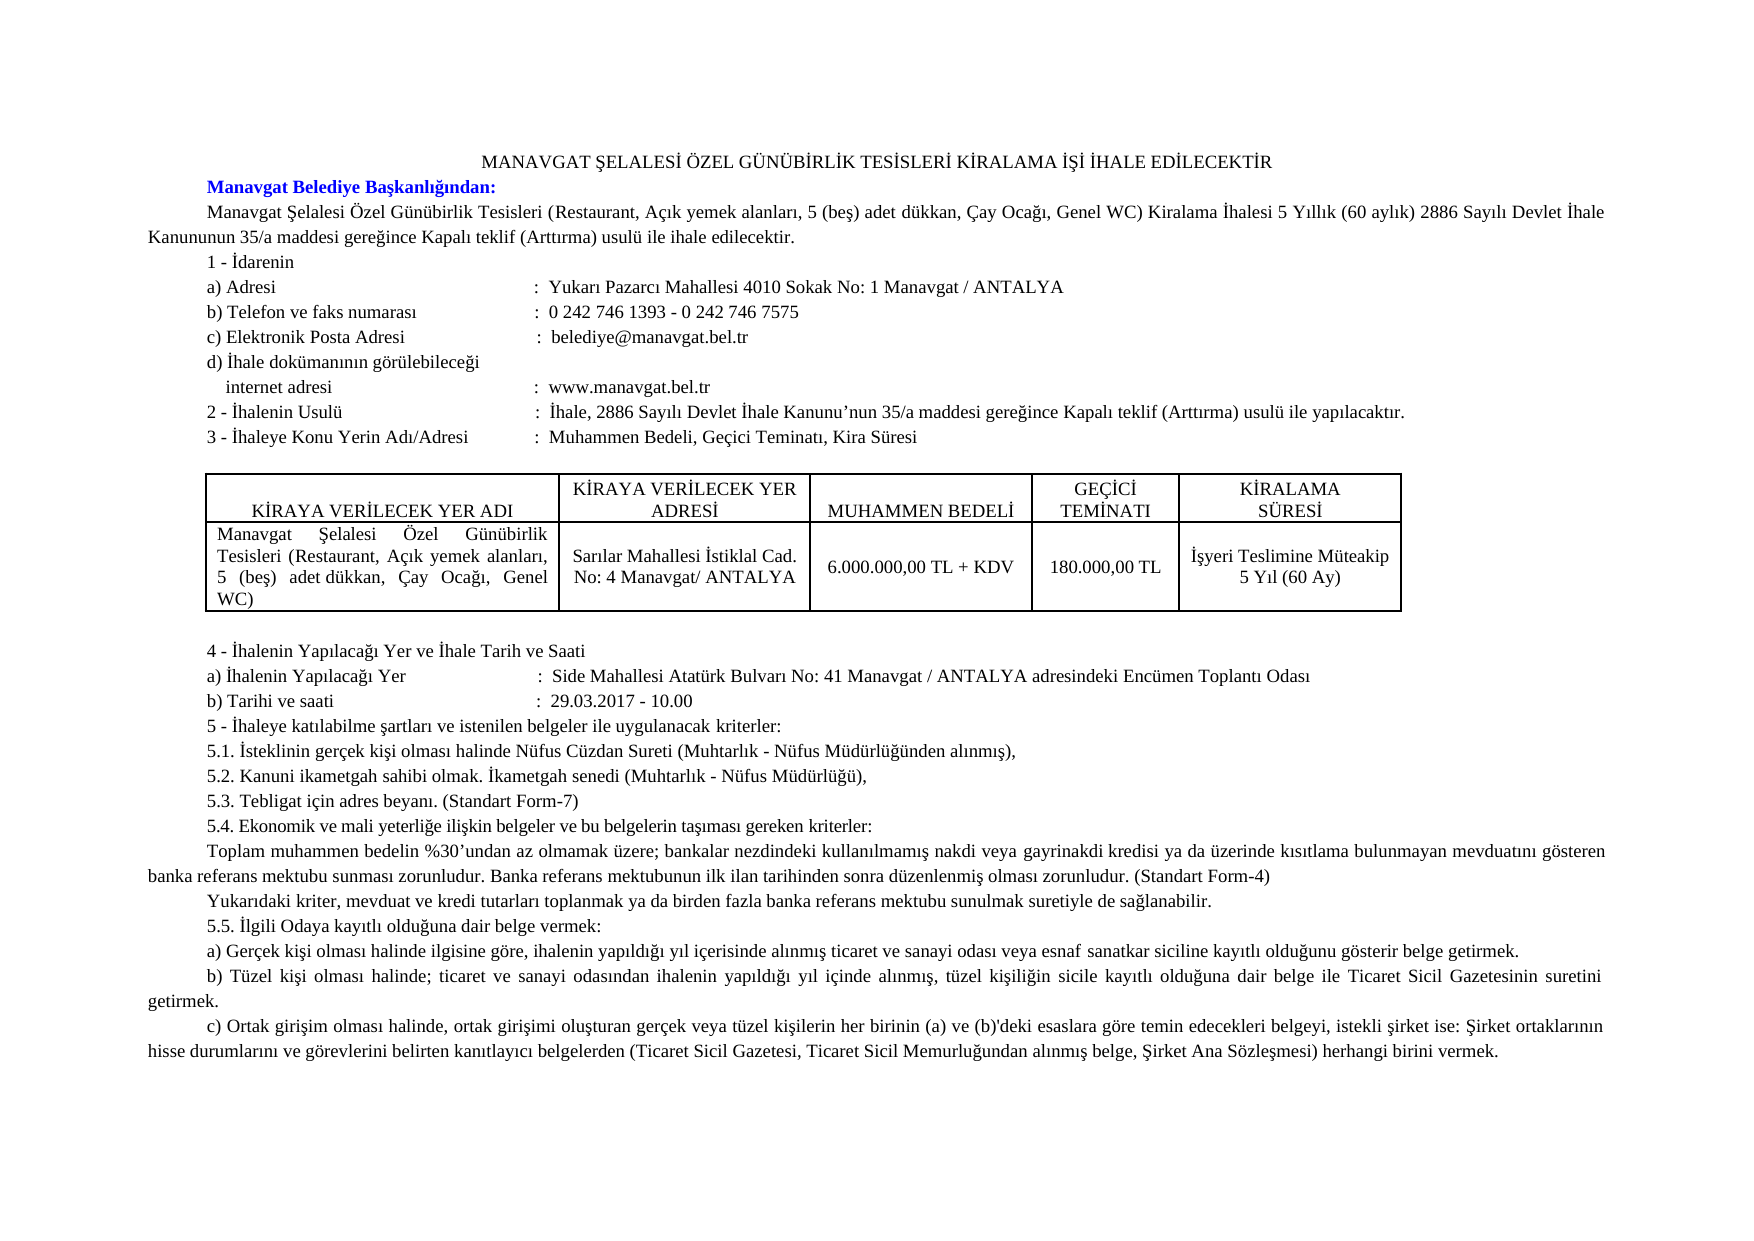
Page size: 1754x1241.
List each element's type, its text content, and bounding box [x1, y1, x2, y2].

text 5.4. Ekonomik ve mali yeterliğe ilişkin belgeler ve bu belgelerin taşıması gereken kriterler: [148, 812, 1606, 837]
text b) Tüzel kişi olması halinde; ticaret ve sanayi odasından ihalenin yapıldığı yıl içinde alınmış, tüzel kişiliğin sicile kayıtlı olduğuna dair belge ile Ticaret Sicil Gazetesinin suretini getirmek. [148, 962, 1606, 1012]
text 5.5. İlgili Odaya kayıtlı olduğuna dair belge vermek: [148, 912, 1606, 937]
text b) Telefon ve faks numarası : 0 242 746 1393 - 0 242 746 7575 [207, 298, 1606, 323]
text 5 - İhaleye katılabilme şartları ve istenilen belgeler ile uygulanacak kriterler: [148, 712, 1606, 737]
table_cell İşyeri Teslimine Müteakip 5 Yıl (60 Ay) [1180, 523, 1400, 609]
text 4 - İhalenin Yapılacağı Yer ve İhale Tarih ve Saati [148, 637, 1606, 662]
table_header KİRAYA VERİLECEK YER ADRESİ [560, 475, 809, 521]
table_header KİRAYA VERİLECEK YER ADI [207, 475, 558, 521]
table_cell 180.000,00 TL [1033, 523, 1178, 609]
text c) Elektronik Posta Adresi : belediye@manavgat.bel.tr [207, 323, 1606, 348]
text 1 - İdarenin [207, 248, 1606, 273]
text d) İhale dokümanının görülebileceği [207, 348, 1606, 373]
text a) İhalenin Yapılacağı Yer : Side Mahallesi Atatürk Bulvarı No: 41 Manavgat / ANTALYA adresindeki Encümen Toplantı Odası [207, 662, 1606, 687]
text internet adresi : www.manavgat.bel.tr [207, 373, 1606, 398]
text b) Tarihi ve saati : 29.03.2017 - 10.00 [207, 687, 1606, 712]
text Yukarıdaki kriter, mevduat ve kredi tutarları toplanmak ya da birden fazla banka referans mektubu sunulmak suretiyle de sağlanabilir. [148, 887, 1606, 912]
text c) Ortak girişim olması halinde, ortak girişimi oluşturan gerçek veya tüzel kişilerin her birinin (a) ve (b)'deki esaslara göre temin edecekleri belgeyi, istekli şirket ise: Şirket ortaklarının hisse durumlarını ve görevlerini belirten kanıtlayıcı belgelerden (Ticaret Sicil Gazetesi, Ticaret Sicil Memurluğundan alınmış belge, Şirket Ana Sözleşmesi) herhangi birini vermek. [148, 1012, 1606, 1062]
table_cell Sarılar Mahallesi İstiklal Cad. No: 4 Manavgat/ ANTALYA [560, 523, 809, 609]
table_cell 6.000.000,00 TL + KDV [811, 523, 1031, 609]
text 5.1. İsteklinin gerçek kişi olması halinde Nüfus Cüzdan Sureti (Muhtarlık - Nüfus Müdürlüğünden alınmış), [148, 737, 1606, 762]
table_header MUHAMMEN BEDELİ [811, 475, 1031, 521]
text MANAVGAT ŞELALESİ ÖZEL GÜNÜBİRLİK TESİSLERİ KİRALAMA İŞİ İHALE EDİLECEKTİR [148, 148, 1606, 173]
text 3 - İhaleye Konu Yerin Adı/Adresi : Muhammen Bedeli, Geçici Teminatı, Kira Süresi [207, 423, 1606, 448]
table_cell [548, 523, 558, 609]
text 5.2. Kanuni ikametgah sahibi olmak. İkametgah senedi (Muhtarlık - Nüfus Müdürlüğü), [148, 762, 1606, 787]
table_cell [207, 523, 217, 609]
text a) Adresi : Yukarı Pazarcı Mahallesi 4010 Sokak No: 1 Manavgat / ANTALYA [207, 273, 1606, 298]
text 2 - İhalenin Usulü : İhale, 2886 Sayılı Devlet İhale Kanunu’nun 35/a maddesi gereğince Kapalı teklif (Arttırma) usulü ile yapılacaktır. [207, 398, 1606, 423]
text Manavgat Belediye Başkanlığından: [148, 173, 1606, 198]
text Toplam muhammen bedelin %30’undan az olmamak üzere; bankalar nezdindeki kullanılmamış nakdi veya gayrinakdi kredisi ya da üzerinde kısıtlama bulunmayan mevduatını gösteren banka referans mektubu sunması zorunludur. Banka referans mektubunun ilk ilan tarihinden sonra düzenlenmiş olması zorunludur. (Standart Form-4) [148, 837, 1606, 887]
text a) Gerçek kişi olması halinde ilgisine göre, ihalenin yapıldığı yıl içerisinde alınmış ticaret ve sanayi odası veya esnaf sanatkar siciline kayıtlı olduğunu gösterir belge getirmek. [148, 937, 1606, 962]
table_header GEÇİCİ TEMİNATI [1033, 475, 1178, 521]
text Manavgat Şelalesi Özel Günübirlik Tesisleri (Restaurant, Açık yemek alanları, 5 (beş) adet dükkan, Çay Ocağı, Genel WC) Kiralama İhalesi 5 Yıllık (60 aylık) 2886 Sayılı Devlet İhale Kanununun 35/a maddesi gereğince Kapalı teklif (Arttırma) usulü ile ihale edilecektir. [148, 198, 1606, 248]
text 5.3. Tebligat için adres beyanı. (Standart Form-7) [148, 787, 1606, 812]
